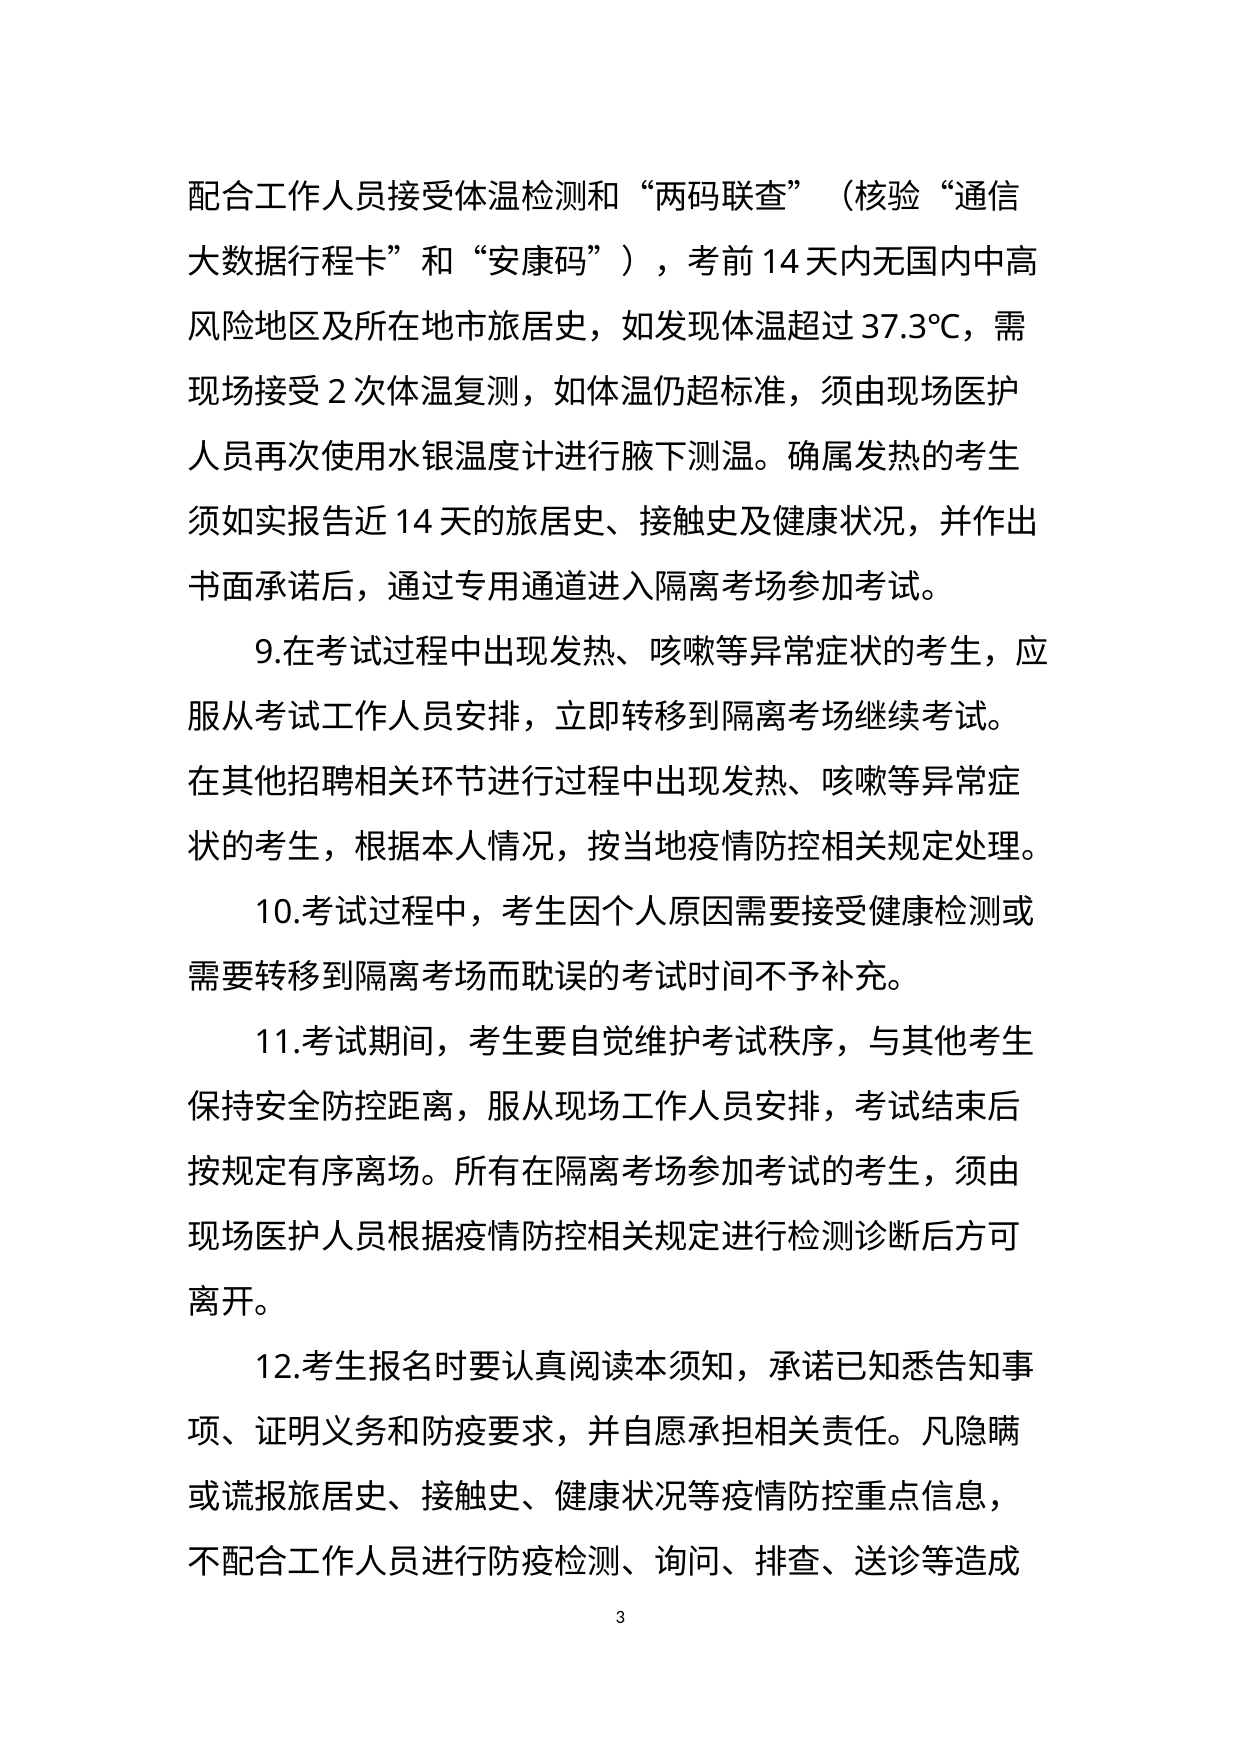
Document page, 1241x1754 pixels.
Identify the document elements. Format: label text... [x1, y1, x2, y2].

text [187, 1332, 1053, 1592]
text 11.考试期间，考生要自觉维护考试秩序，与其他考生保持安全防控距离，服从现场工作人员安排，考试结束后按规定有序离场。所有在隔离考场参加考试的考生，须由现场医护人员根据疫情防控相关规定进行检测诊断后方可离开。 [187, 1007, 1053, 1332]
text 9.在考试过程中出现发热、咳嗽等异常症状的考生，应服从考试工作人员安排，立即转移到隔离考场继续考试。在其他招聘相关环节进行过程中出现发热、咳嗽等异常症状的考生，根据本人情况，按当地疫情防控相关规定处理。 [187, 617, 1053, 877]
text 10.考试过程中，考生因个人原因需要接受健康检测或需要转移到隔离考场而耽误的考试时间不予补充。 [187, 877, 1053, 1007]
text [187, 162, 1053, 617]
